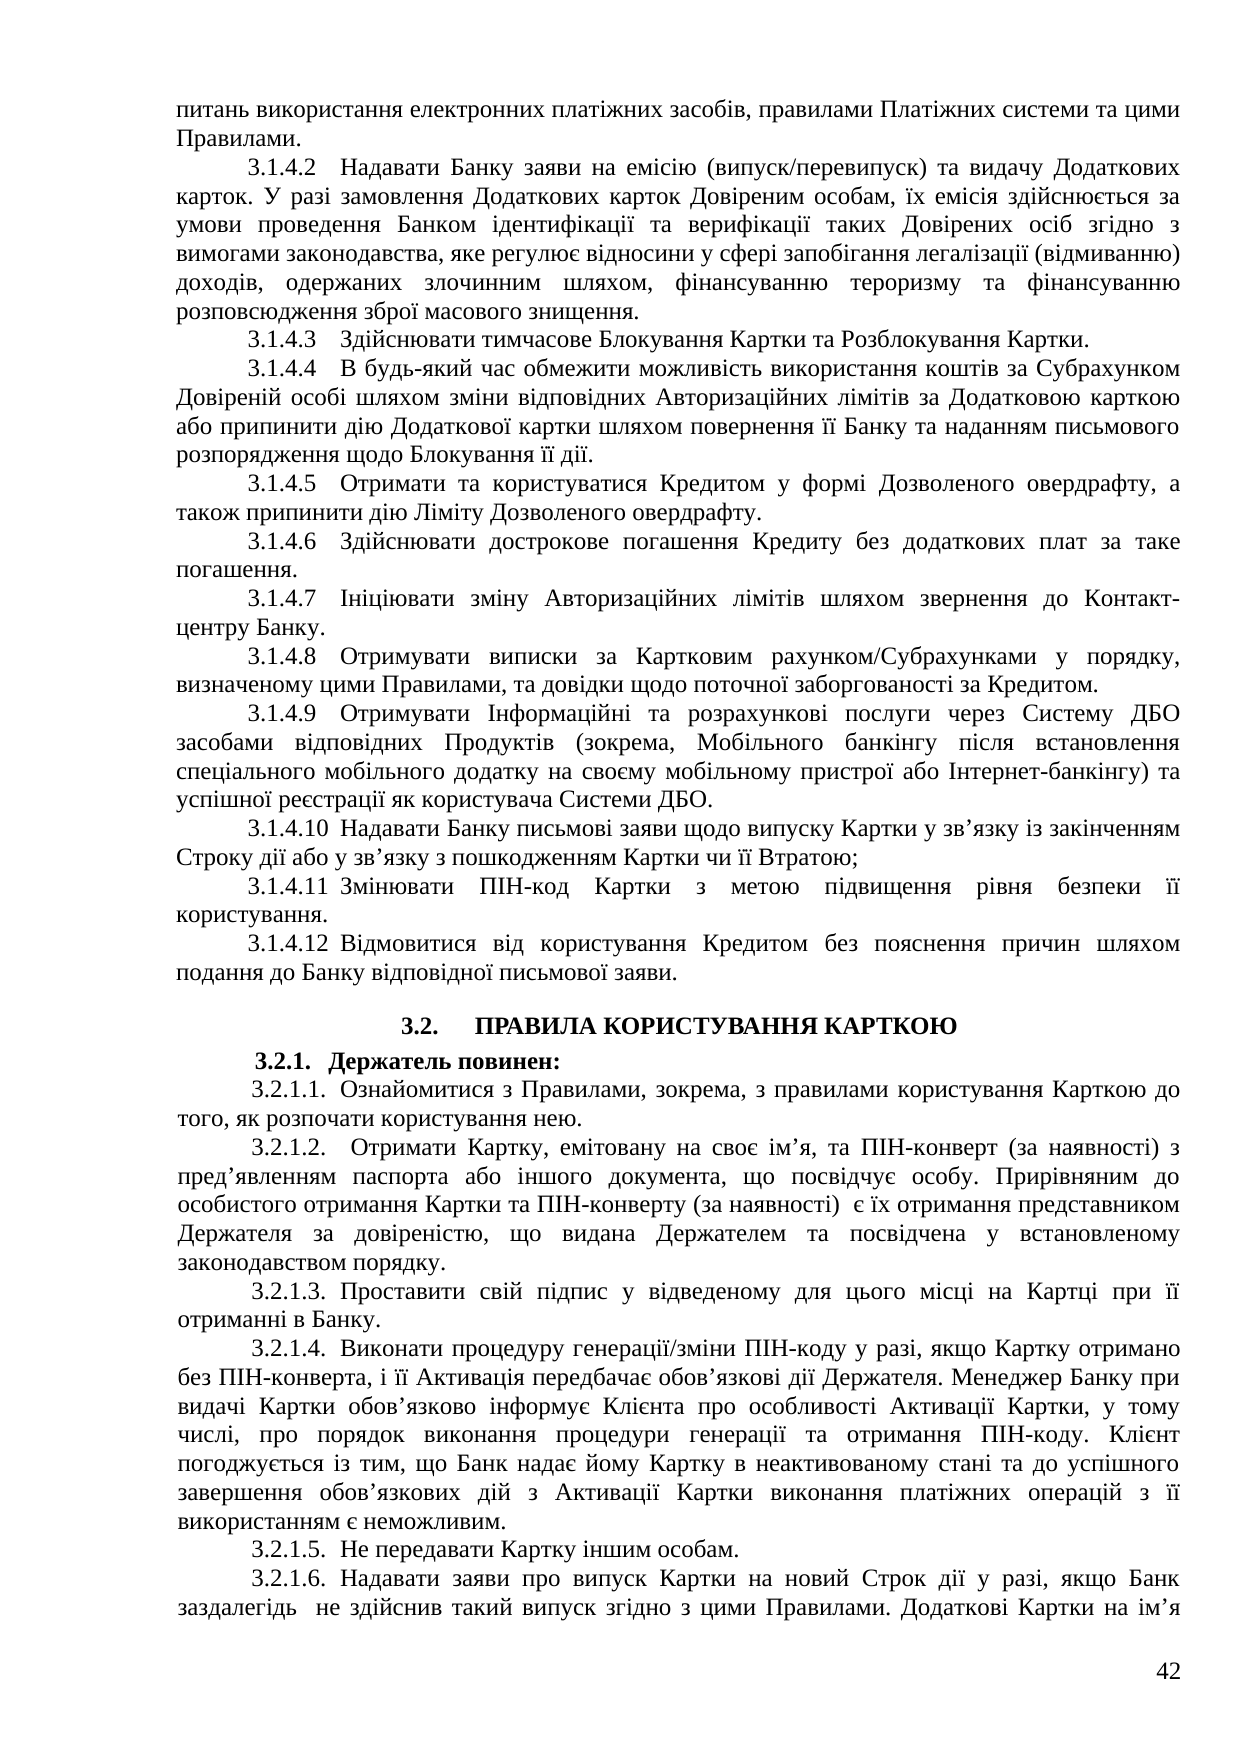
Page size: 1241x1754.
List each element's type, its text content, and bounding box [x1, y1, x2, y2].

list Отримувати виписки за Картковим рахунком/Субрахунками у порядку, визначеному цими Правилами, та довідки щодо поточної заборгованості за Кредитом. [176, 641, 1181, 698]
list Держатель повинен: [254, 1046, 1181, 1074]
list Відмовитися від користування Кредитом без пояснення причин шляхом подання до Банку відповідної письмової заяви. [176, 928, 1181, 986]
list Здійснювати тимчасове Блокування Картки та Розблокування Картки. [176, 324, 1181, 353]
list Змінювати ПІН-код Картки з метою підвищення рівня безпеки її користування. [176, 871, 1181, 928]
list Отримувати Інформаційні та розрахункові послуги через Систему ДБО засобами відповідних Продуктів (зокрема, Мобільного банкінгу після встановлення спеціального мобільного додатку на своєму мобільному пристрої або Інтернет-банкінгу) та успішної реєстрації як користувача Системи ДБО. [176, 698, 1181, 813]
list Не передавати Картку іншим особам. [177, 1534, 1181, 1563]
list Здійснювати дострокове погашення Кредиту без додаткових плат за таке погашення. [176, 526, 1181, 583]
list Отримати Картку, емітовану на своє ім’я, та ПІН-конверт (за наявності) з пред’явленням паспорта або іншого документа, що посвідчує особу. Прирівняним до особистого отримання Картки та ПІН-конверту (за наявності) є їх отримання представником Держателя за довіреністю, що видана Держателем та посвідчена у встановленому законодавством порядку. [177, 1132, 1181, 1276]
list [176, 94, 1181, 152]
list Ознайомитися з Правилами, зокрема, з правилами користування Карткою до того, як розпочати користування нею. [177, 1074, 1181, 1132]
list Ініціювати зміну Авторизаційних лімітів шляхом звернення до Контакт-центру Банку. [176, 583, 1181, 641]
list Надавати Банку письмові заяви щодо випуску Картки у зв’язку із закінченням Строку дії або у зв’язку з пошкодженням Картки чи її Втратою; [176, 813, 1181, 871]
list Надавати Банку заяви на емісію (випуск/перевипуск) та видачу Додаткових карток. У разі замовлення Додаткових карток Довіреним особам, їх емісія здійснюється за умови проведення Банком ідентифікації та верифікації таких Довірених осіб згідно з вимогами законодавства, яке регулює відносини у сфері запобігання легалізації (відмиванню) доходів, одержаних злочинним шляхом, фінансуванню тероризму та фінансуванню розповсюдження зброї масового знищення. [176, 152, 1181, 324]
list Проставити свій підпис у відведеному для цього місці на Картці при її отриманні в Банку. [177, 1276, 1181, 1333]
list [177, 1563, 1181, 1621]
list Отримати та користуватися Кредитом у формі Дозволеного овердрафту, а також припинити дію Ліміту Дозволеного овердрафту. [176, 468, 1181, 526]
list Виконати процедуру генерації/зміни ПІН-коду у разі, якщо Картку отримано без ПІН-конверта, і її Активація передбачає обов’язкові дії Держателя. Менеджер Банку при видачі Картки обов’язково інформує Клієнта про особливості Активації Картки, у тому числі, про порядок виконання процедури генерації та отримання ПІН-коду. Клієнт погоджується із тим, що Банк надає йому Картку в неактивованому стані та до успішного завершення обов’язкових дій з Активації Картки виконання платіжних операцій з її використанням є неможливим. [177, 1333, 1181, 1534]
list В будь-який час обмежити можливість використання коштів за Субрахунком Довіреній особі шляхом зміни відповідних Авторизаційних лімітів за Додатковою карткою або припинити дію Додаткової картки шляхом повернення її Банку та наданням письмового розпорядження щодо Блокування її дії. [176, 353, 1181, 468]
subtitle 3.2. ПРАВИЛА КОРИСТУВАННЯ КАРТКОЮ [177, 1011, 1181, 1039]
